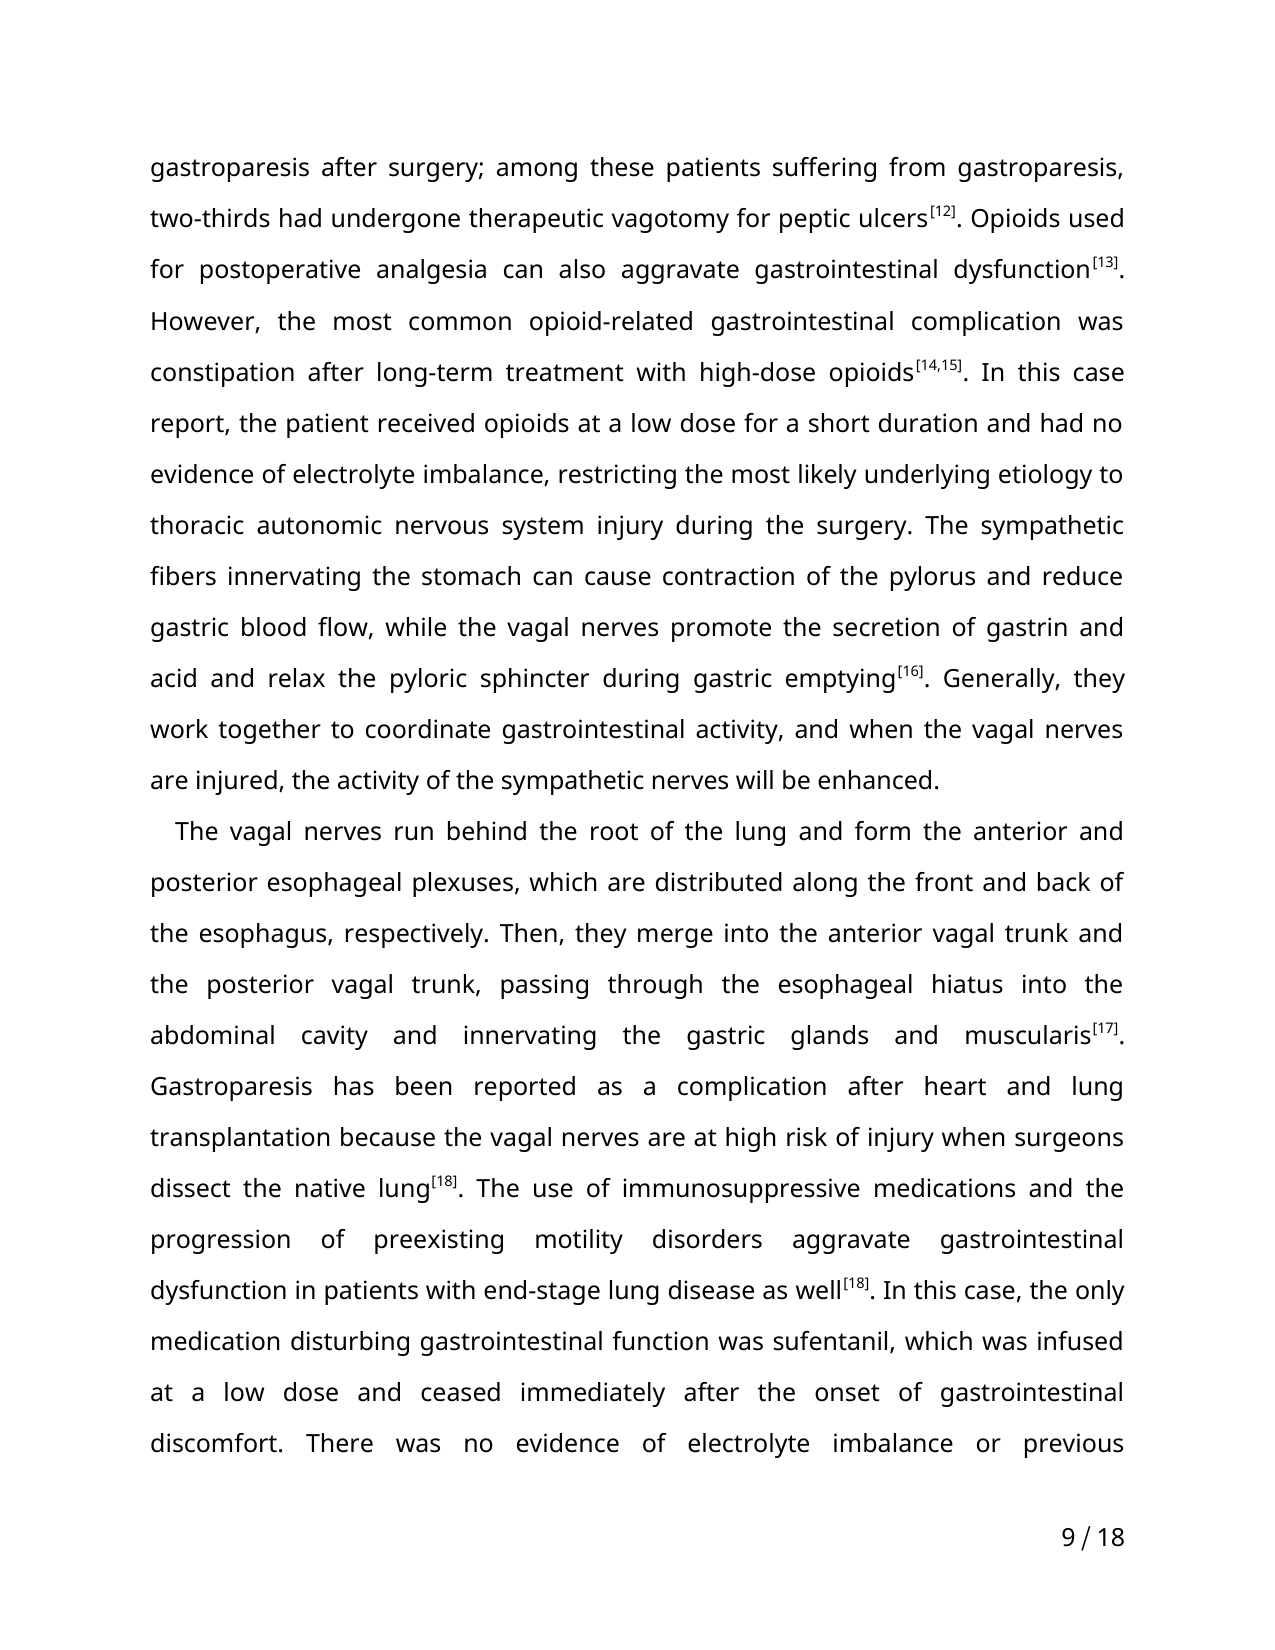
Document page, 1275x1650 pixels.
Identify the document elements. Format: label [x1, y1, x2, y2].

text [150, 813, 1125, 1460]
text [150, 150, 1125, 797]
